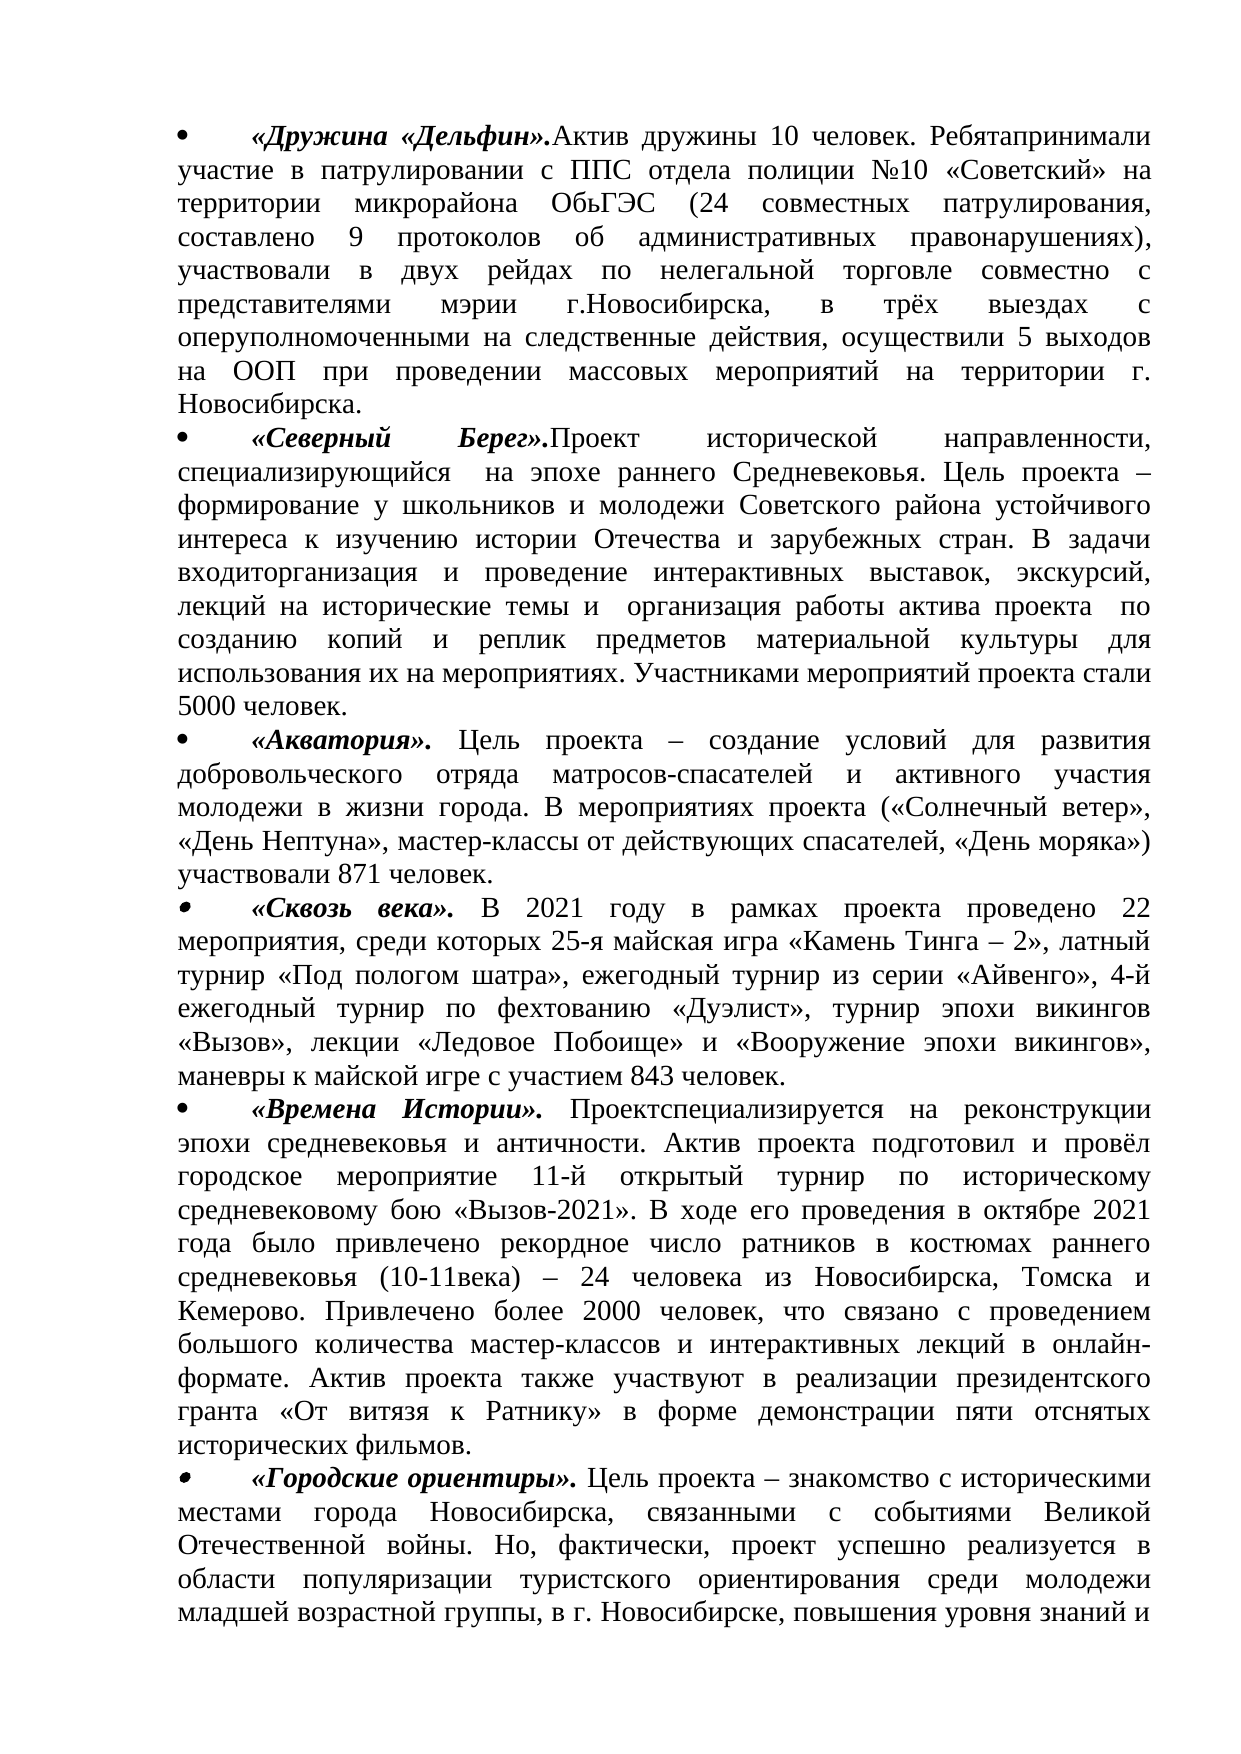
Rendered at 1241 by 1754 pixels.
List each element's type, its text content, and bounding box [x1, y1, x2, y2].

list «Сквозь века». В 2021 году в рамках проекта проведено 22 мероприятия, среди которых 25-я майская игра «Камень Тинга – 2», латный турнир «Под пологом шатра», ежегодный турнир из серии «Айвенго», 4-й ежегодный турнир по фехтованию «Дуэлист», турнир эпохи викингов «Вызов», лекции «Ледовое Побоище» и «Вооружение эпохи викингов», маневры к майской игре с участием 843 человек. [177, 890, 1152, 1091]
list «Акватория». Цель проекта – создание условий для развития добровольческого отряда матросов-спасателей и активного участия молодежи в жизни города. В мероприятиях проекта («Солнечный ветер», «День Нептуна», мастер-классы от действующих спасателей, «День моряка») участвовали 871 человек. [177, 722, 1152, 890]
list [177, 1460, 1152, 1628]
list «Северный Берег».Проект исторической направленности, специализирующийся на эпохе раннего Средневековья. Цель проекта –формирование у школьников и молодежи Советского района устойчивого интереса к изучению истории Отечества и зарубежных стран. В задачи входиторганизация и проведение интерактивных выставок, экскурсий, лекций на исторические темы и организация работы актива проекта по созданию копий и реплик предметов материальной культуры для использования их на мероприятиях. Участниками мероприятий проекта стали 5000 человек. [177, 420, 1152, 722]
list «Дружина «Дельфин».Актив дружины 10 человек. Ребятапринимали участие в патрулировании с ППС отдела полиции №10 «Советский» на территории микрорайона ОбьГЭС (24 совместных патрулирования, составлено 9 протоколов об административных правонарушениях), участвовали в двух рейдах по нелегальной торговле совместно с представителями мэрии г.Новосибирска, в трёх выездах с оперуполномоченными на следственные действия, осуществили 5 выходов на ООП при проведении массовых мероприятий на территории г. Новосибирска. [177, 118, 1152, 420]
list «Времена Истории». Проектспециализируется на реконструкции эпохи средневековья и античности. Актив проекта подготовил и провёл городское мероприятие 11-й открытый турнир по историческому средневековому бою «Вызов-2021». В ходе его проведения в октябре 2021 года было привлечено рекордное число ратников в костюмах раннего средневековья (10-11века) – 24 человека из Новосибирска, Томска и Кемерово. Привлечено более 2000 человек, что связано с проведением большого количества мастер-классов и интерактивных лекций в онлайн-формате. Актив проекта также участвуют в реализации президентского гранта «От витязя к Ратнику» в форме демонстрации пяти отснятых исторических фильмов. [177, 1091, 1152, 1460]
